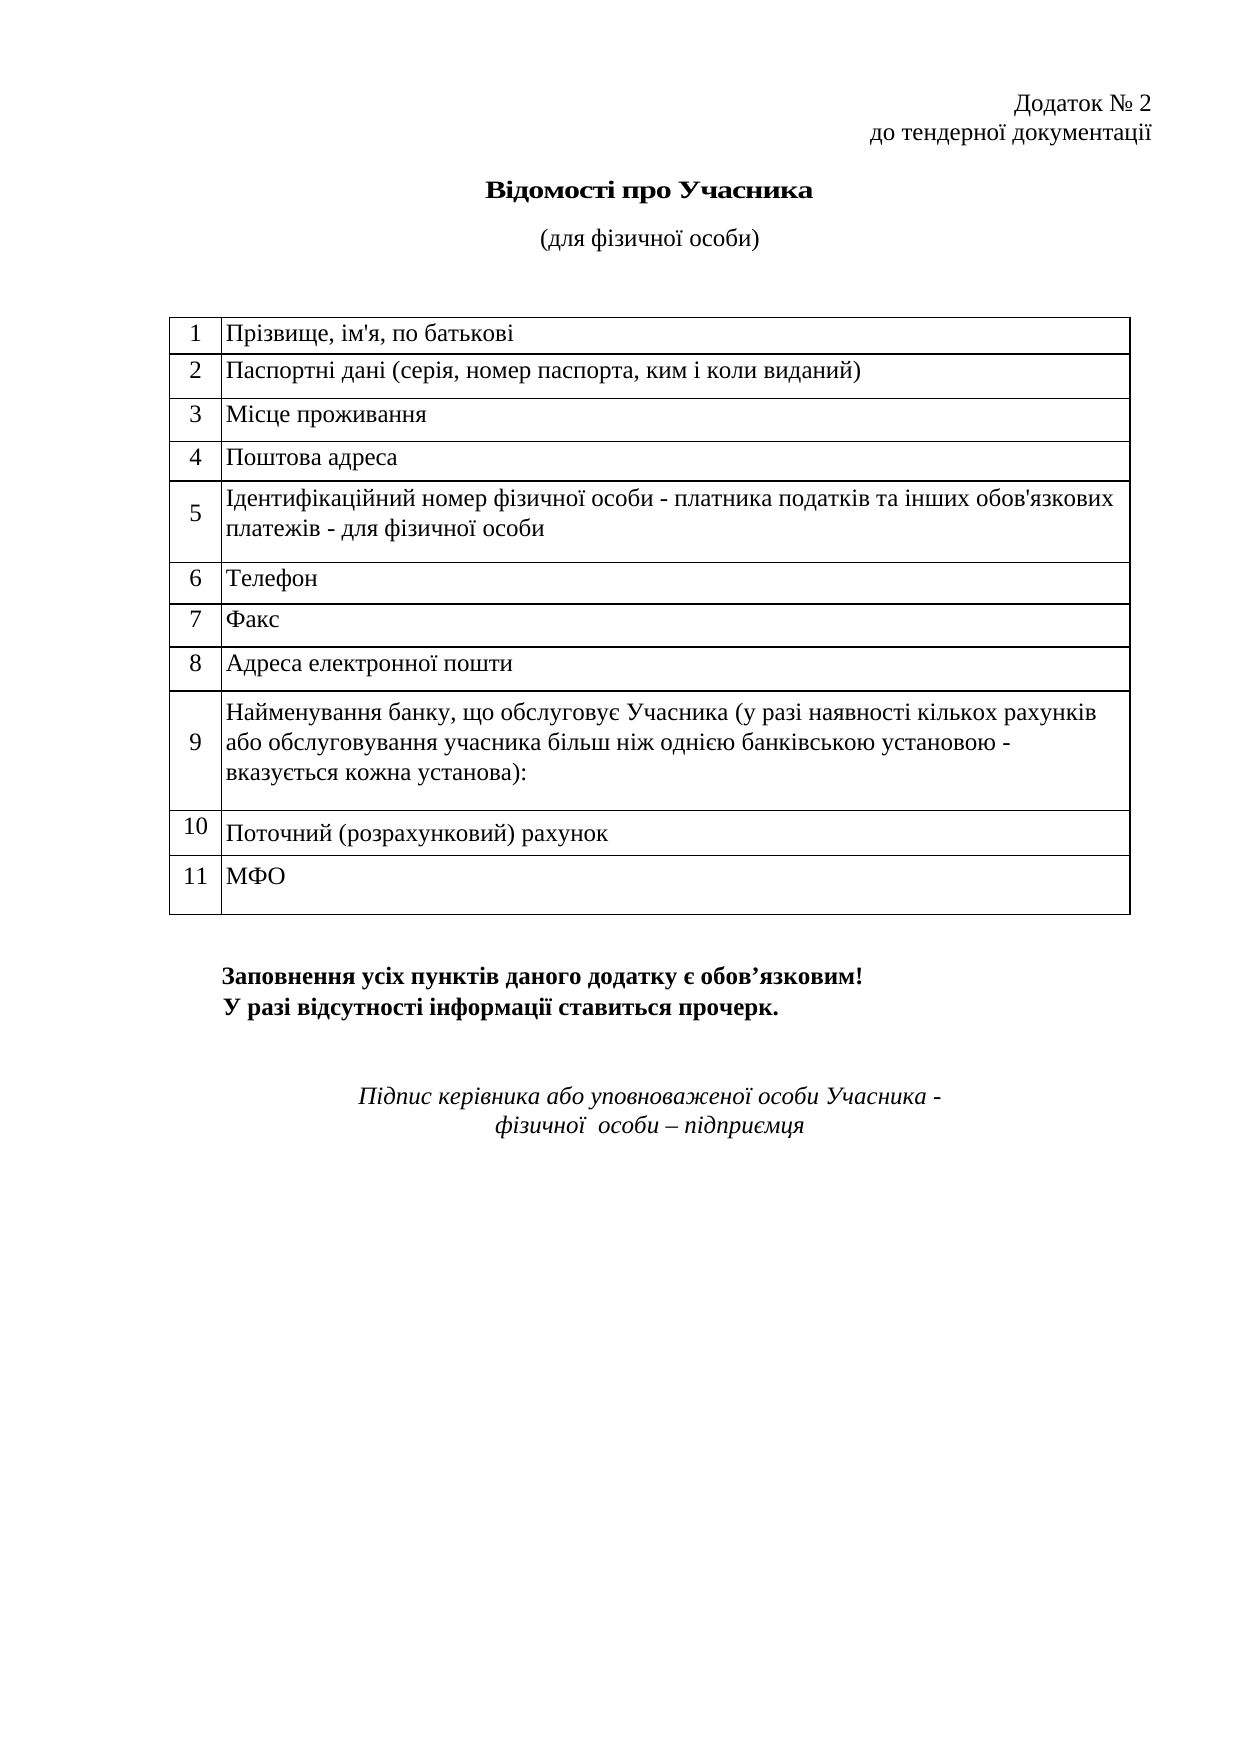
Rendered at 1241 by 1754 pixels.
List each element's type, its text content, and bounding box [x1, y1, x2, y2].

table_cell 4 [170, 442, 221, 480]
table_cell Поштова адреса [222, 442, 1129, 480]
table_header Прізвище, ім'я, по батькові [222, 318, 1129, 353]
table_cell Телефон [222, 563, 1129, 603]
table_cell 11 [170, 856, 221, 914]
text (для фізичної особи) [148, 223, 1152, 251]
text Підпис керівника або уповноваженої особи Учасника - [148, 1081, 1152, 1110]
table_cell Найменування банку, що обслуговує Учасника (у разі наявності кількох рахунків або обслуговування учасника більш ніж однією банківською установою - вказується кожна установа): [222, 692, 1129, 809]
text фізичної особи – підприємця [148, 1110, 1152, 1139]
table_cell 9 [170, 692, 221, 809]
table_header 1 [170, 318, 221, 353]
table_cell Поточний (розрахунковий) рахунок [222, 811, 1129, 854]
table_cell Адреса електронної пошти [222, 648, 1129, 690]
text Додаток № 2 [148, 88, 1152, 117]
text Відомості про Учасника [148, 176, 1152, 204]
text Заповнення усіх пунктів даного додатку є обов’язковим! [148, 961, 1152, 990]
table_cell 6 [170, 563, 221, 603]
table_cell 2 [170, 355, 221, 397]
text У разі відсутності інформації ставиться прочерк. [148, 992, 1152, 1020]
table_cell 3 [170, 399, 221, 441]
table_cell 7 [170, 605, 221, 646]
table_cell Факс [222, 605, 1129, 646]
table_cell Місце проживання [222, 399, 1129, 441]
table_cell Паспортні дані (серія, номер паспорта, ким і коли виданий) [222, 355, 1129, 397]
table_cell 8 [170, 648, 221, 690]
text до тендерної документації [148, 117, 1152, 146]
table_cell 5 [170, 482, 221, 562]
table_cell Ідентифікаційний номер фізичної особи - платника податків та інших обов'язкових платежів - для фізичної особи [222, 482, 1129, 562]
table_cell МФО [222, 856, 1129, 914]
table_cell 10 [170, 811, 221, 854]
